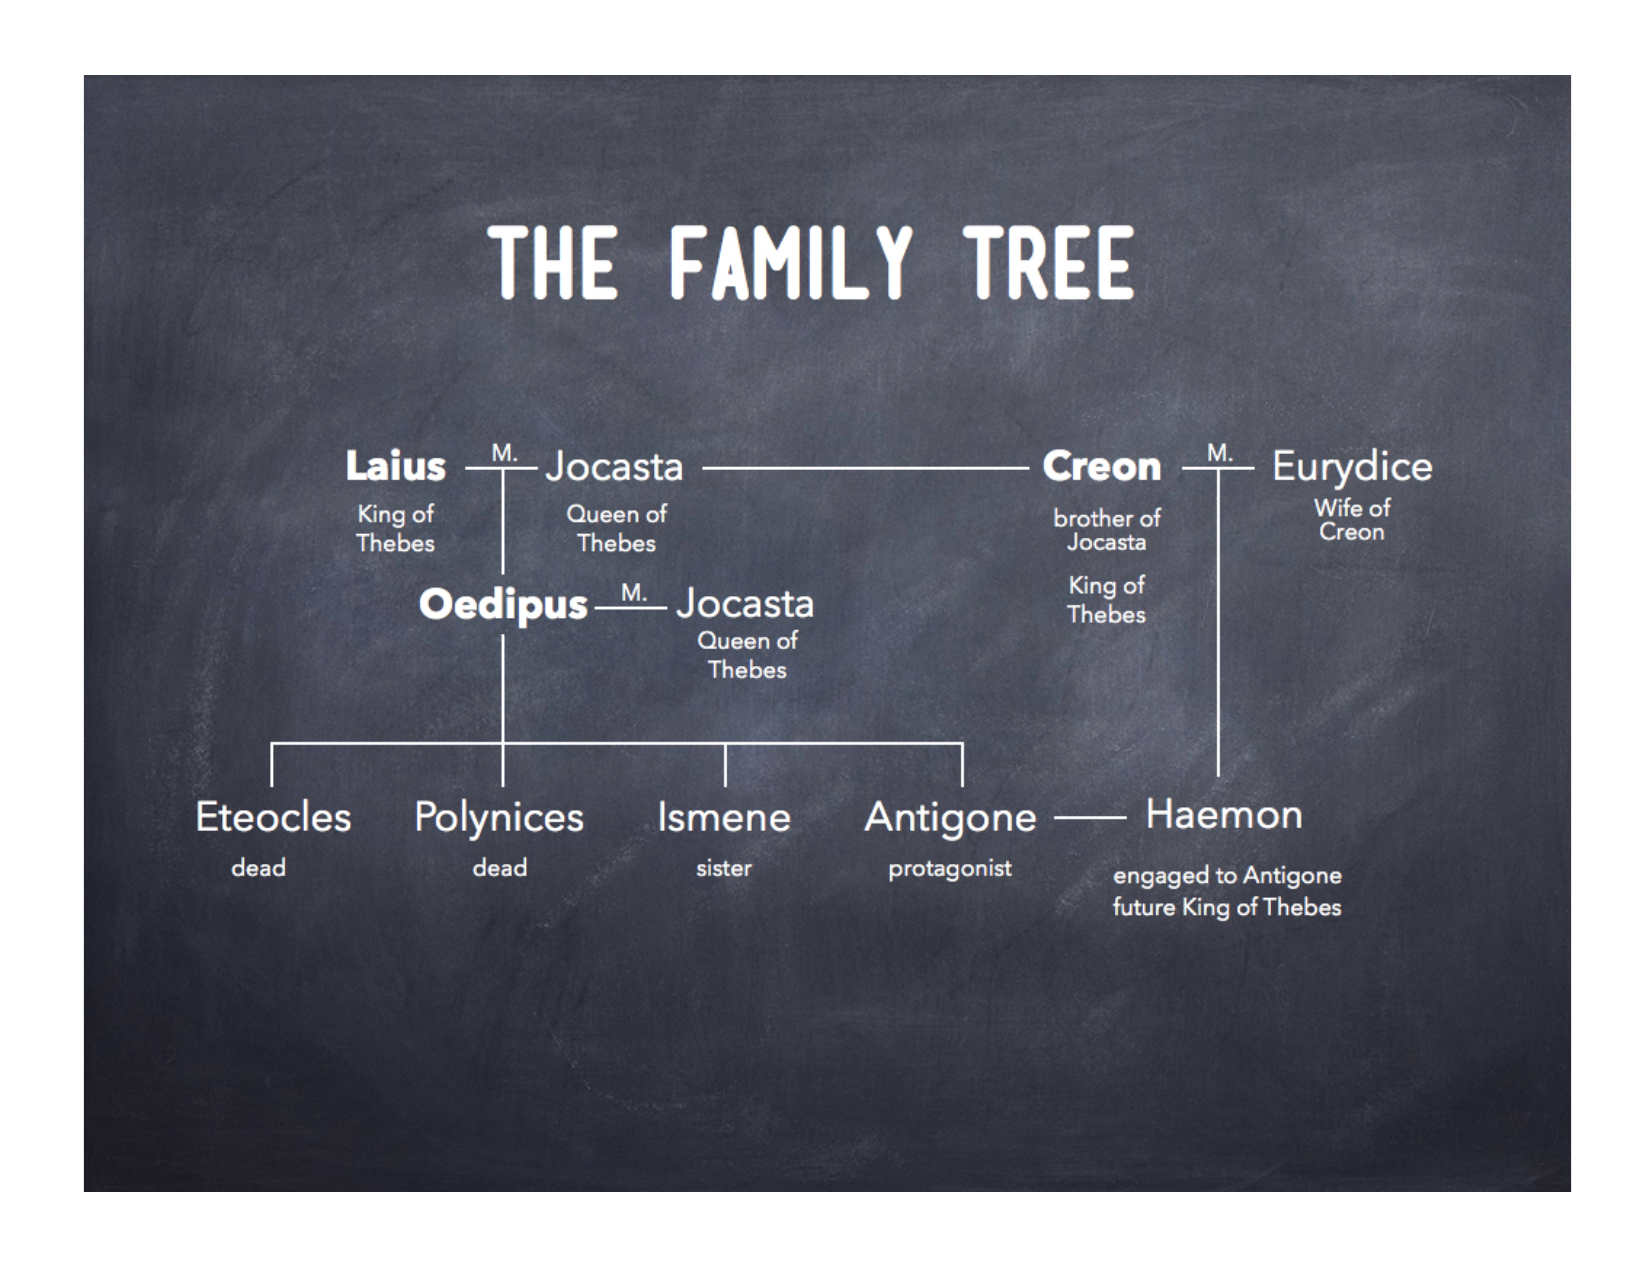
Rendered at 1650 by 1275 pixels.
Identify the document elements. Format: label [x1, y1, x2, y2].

picture [83, 75, 1572, 1192]
